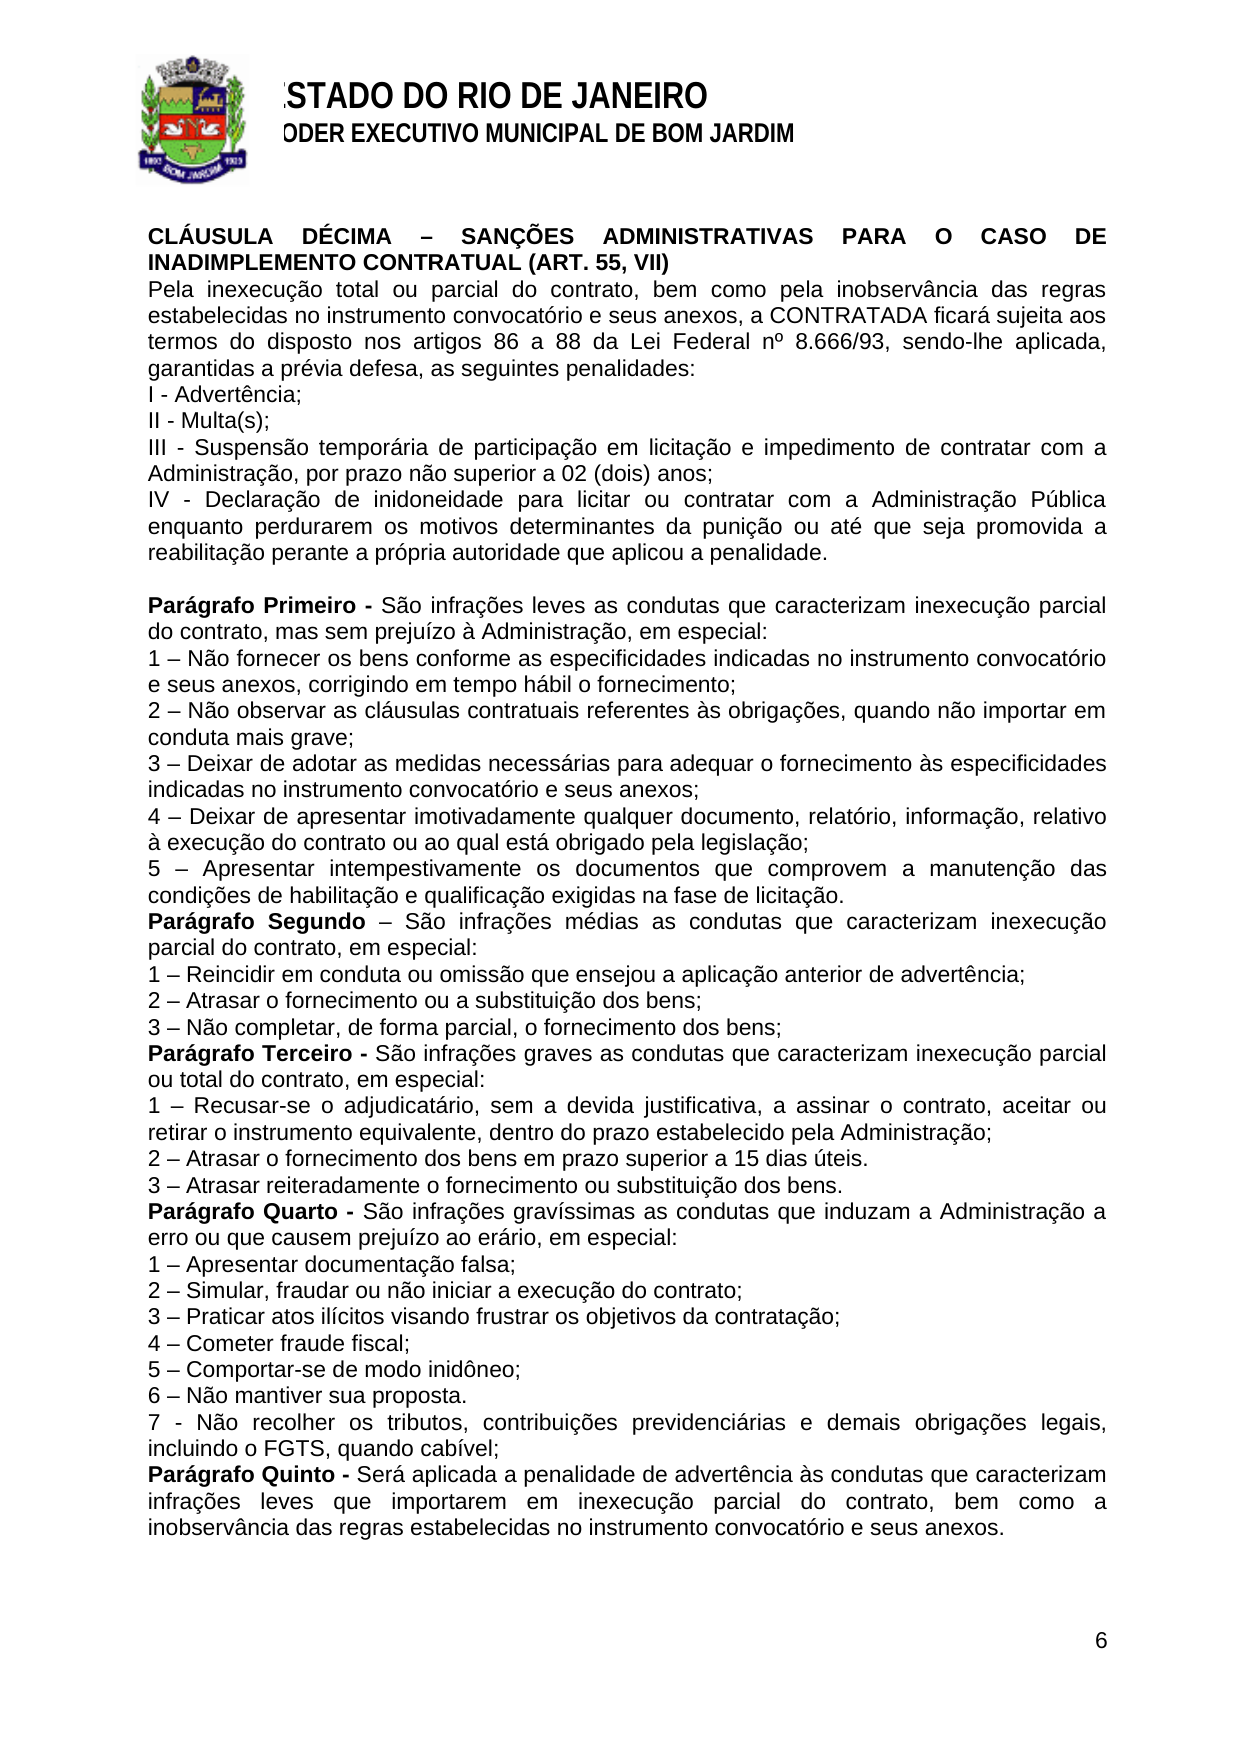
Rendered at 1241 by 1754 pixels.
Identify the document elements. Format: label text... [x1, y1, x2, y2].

text 2 – Atrasar o fornecimento dos bens em prazo superior a 15 dias úteis. [148, 1145, 1107, 1172]
text 6 – Não mantiver sua proposta. [148, 1382, 1107, 1409]
text Parágrafo Terceiro - São infrações graves as condutas que caracterizam inexecução parcial ou total do contrato, em especial: [148, 1040, 1107, 1092]
text 3 – Praticar atos ilícitos visando frustrar os objetivos da contratação; [148, 1303, 1107, 1330]
text Parágrafo Quarto - São infrações gravíssimas as condutas que induzam a Administração a erro ou que causem prejuízo ao erário, em especial: [148, 1198, 1107, 1251]
text III - Suspensão temporária de participação em licitação e impedimento de contratar com a Administração, por prazo não superior a 02 (dois) anos; [148, 434, 1107, 486]
text 2 – Atrasar o fornecimento ou a substituição dos bens; [148, 987, 1107, 1013]
text CLÁUSULA DÉCIMA – SANÇÕES ADMINISTRATIVAS PARA O CASO DE INADIMPLEMENTO CONTRATUAL (ART. 55, VII) [148, 201, 1107, 276]
text 5 – Comportar-se de modo inidôneo; [148, 1356, 1107, 1382]
text Parágrafo Primeiro - São infrações leves as condutas que caracterizam inexecução parcial do contrato, mas sem prejuízo à Administração, em especial: [148, 592, 1107, 644]
text Parágrafo Quinto - Será aplicada a penalidade de advertência às condutas que caracterizam infrações leves que importarem em inexecução parcial do contrato, bem como a inobservância das regras estabelecidas no instrumento convocatório e seus anexos. [148, 1461, 1107, 1541]
text 3 – Atrasar reiteradamente o fornecimento ou substituição dos bens. [148, 1172, 1107, 1198]
text 2 – Não observar as cláusulas contratuais referentes às obrigações, quando não importar em conduta mais grave; [148, 697, 1107, 750]
text 7 - Não recolher os tributos, contribuições previdenciárias e demais obrigações legais, incluindo o FGTS, quando cabível; [148, 1409, 1107, 1461]
text 1 – Não fornecer os bens conforme as especificidades indicadas no instrumento convocatório e seus anexos, corrigindo em tempo hábil o fornecimento; [148, 644, 1107, 697]
text Pela inexecução total ou parcial do contrato, bem como pela inobservância das regras estabelecidas no instrumento convocatório e seus anexos, a CONTRATADA ficará sujeita aos termos do disposto nos artigos 86 a 88 da Lei Federal nº 8.666/93, sendo-lhe aplicada, garantidas a prévia defesa, as seguintes penalidades: [148, 276, 1107, 381]
text II - Multa(s); [148, 407, 1107, 434]
text IV - Declaração de inidoneidade para licitar ou contratar com a Administração Pública enquanto perdurarem os motivos determinantes da punição ou até que seja promovida a reabilitação perante a própria autoridade que aplicou a penalidade. [148, 486, 1107, 565]
text 4 – Deixar de apresentar imotivadamente qualquer documento, relatório, informação, relativo à execução do contrato ou ao qual está obrigado pela legislação; [148, 803, 1107, 855]
text Parágrafo Segundo – São infrações médias as condutas que caracterizam inexecução parcial do contrato, em especial: [148, 908, 1107, 961]
text 3 – Deixar de adotar as medidas necessárias para adequar o fornecimento às especificidades indicadas no instrumento convocatório e seus anexos; [148, 750, 1107, 803]
text 1 – Recusar-se o adjudicatário, sem a devida justificativa, a assinar o contrato, aceitar ou retirar o instrumento equivalente, dentro do prazo estabelecido pela Administração; [148, 1092, 1107, 1145]
text 2 – Simular, fraudar ou não iniciar a execução do contrato; [148, 1277, 1107, 1303]
text 1 – Reincidir em conduta ou omissão que ensejou a aplicação anterior de advertência; [148, 961, 1107, 987]
text 1 – Apresentar documentação falsa; [148, 1251, 1107, 1277]
text 5 – Apresentar intempestivamente os documentos que comprovem a manutenção das condições de habilitação e qualificação exigidas na fase de licitação. [148, 855, 1107, 908]
text 3 – Não completar, de forma parcial, o fornecimento dos bens; [148, 1013, 1107, 1040]
text I - Advertência; [148, 381, 1107, 407]
text 4 – Cometer fraude fiscal; [148, 1330, 1107, 1356]
